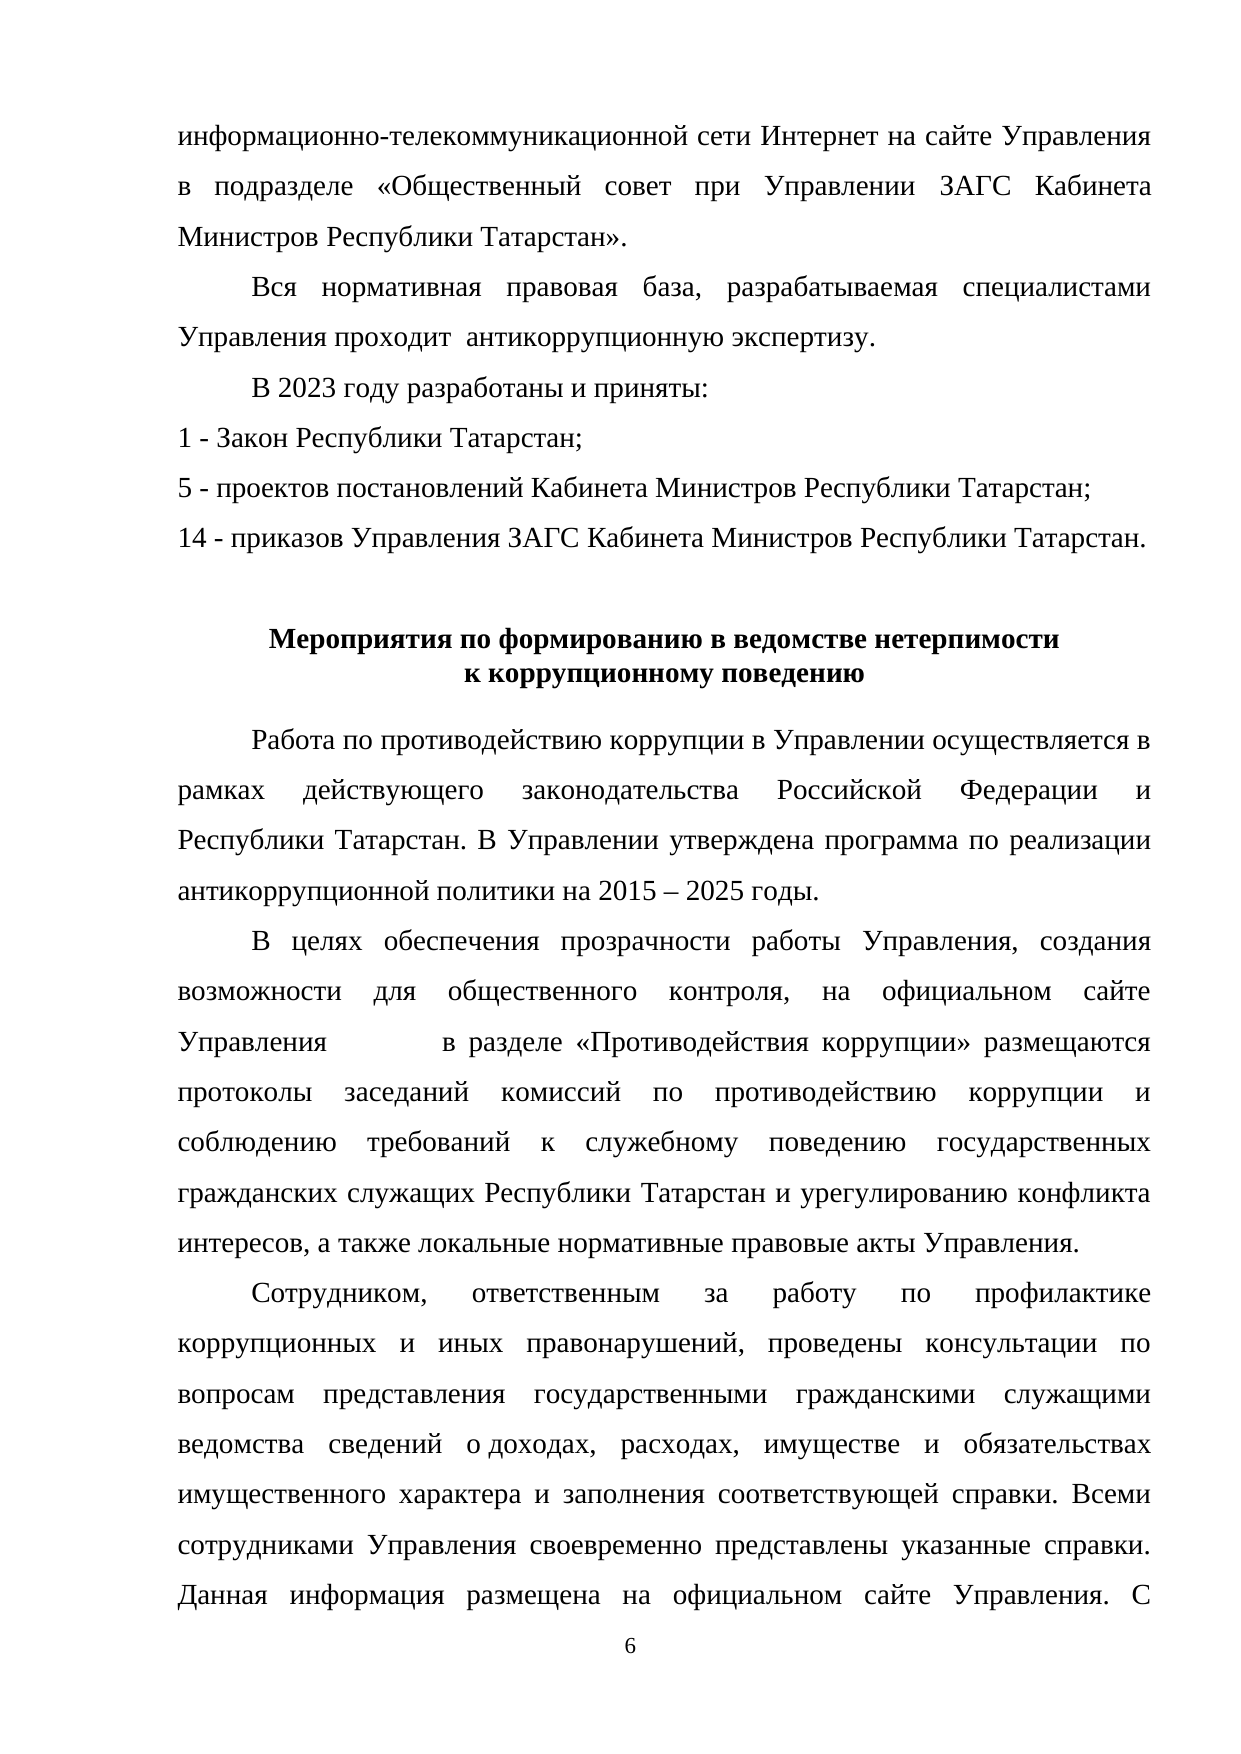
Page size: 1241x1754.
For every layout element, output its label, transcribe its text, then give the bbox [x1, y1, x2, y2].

text Мероприятия по формированию в ведомстве нетерпимости [177, 621, 1152, 655]
text В 2023 году разработаны и приняты: [177, 370, 1152, 403]
text к коррупционному поведению [177, 655, 1152, 688]
text Вся нормативная правовая база, разрабатываемая специалистами Управления проходит антикоррупционную экспертизу. [177, 269, 1152, 353]
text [177, 1275, 1152, 1611]
text 14 - приказов Управления ЗАГС Кабинета Министров Республики Татарстан. [177, 521, 1152, 554]
text В целях обеспечения прозрачности работы Управления, создания возможности для общественного контроля, на официальном сайте Управления в разделе «Противодействия коррупции» размещаются протоколы заседаний комиссий по противодействию коррупции и соблюдению требований к служебному поведению государственных гражданских служащих Республики Татарстан и урегулированию конфликта интересов, а также локальные нормативные правовые акты Управления. [177, 923, 1152, 1258]
text 1 - Закон Республики Татарстан; [177, 420, 1152, 453]
text 5 - проектов постановлений Кабинета Министров Республики Татарстан; [177, 470, 1152, 504]
text Работа по противодействию коррупции в Управлении осуществляется в рамках действующего законодательства Российской Федерации и Республики Татарстан. В Управлении утверждена программа по реализации антикоррупционной политики на 2015 – 2025 годы. [177, 722, 1152, 906]
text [177, 118, 1152, 252]
